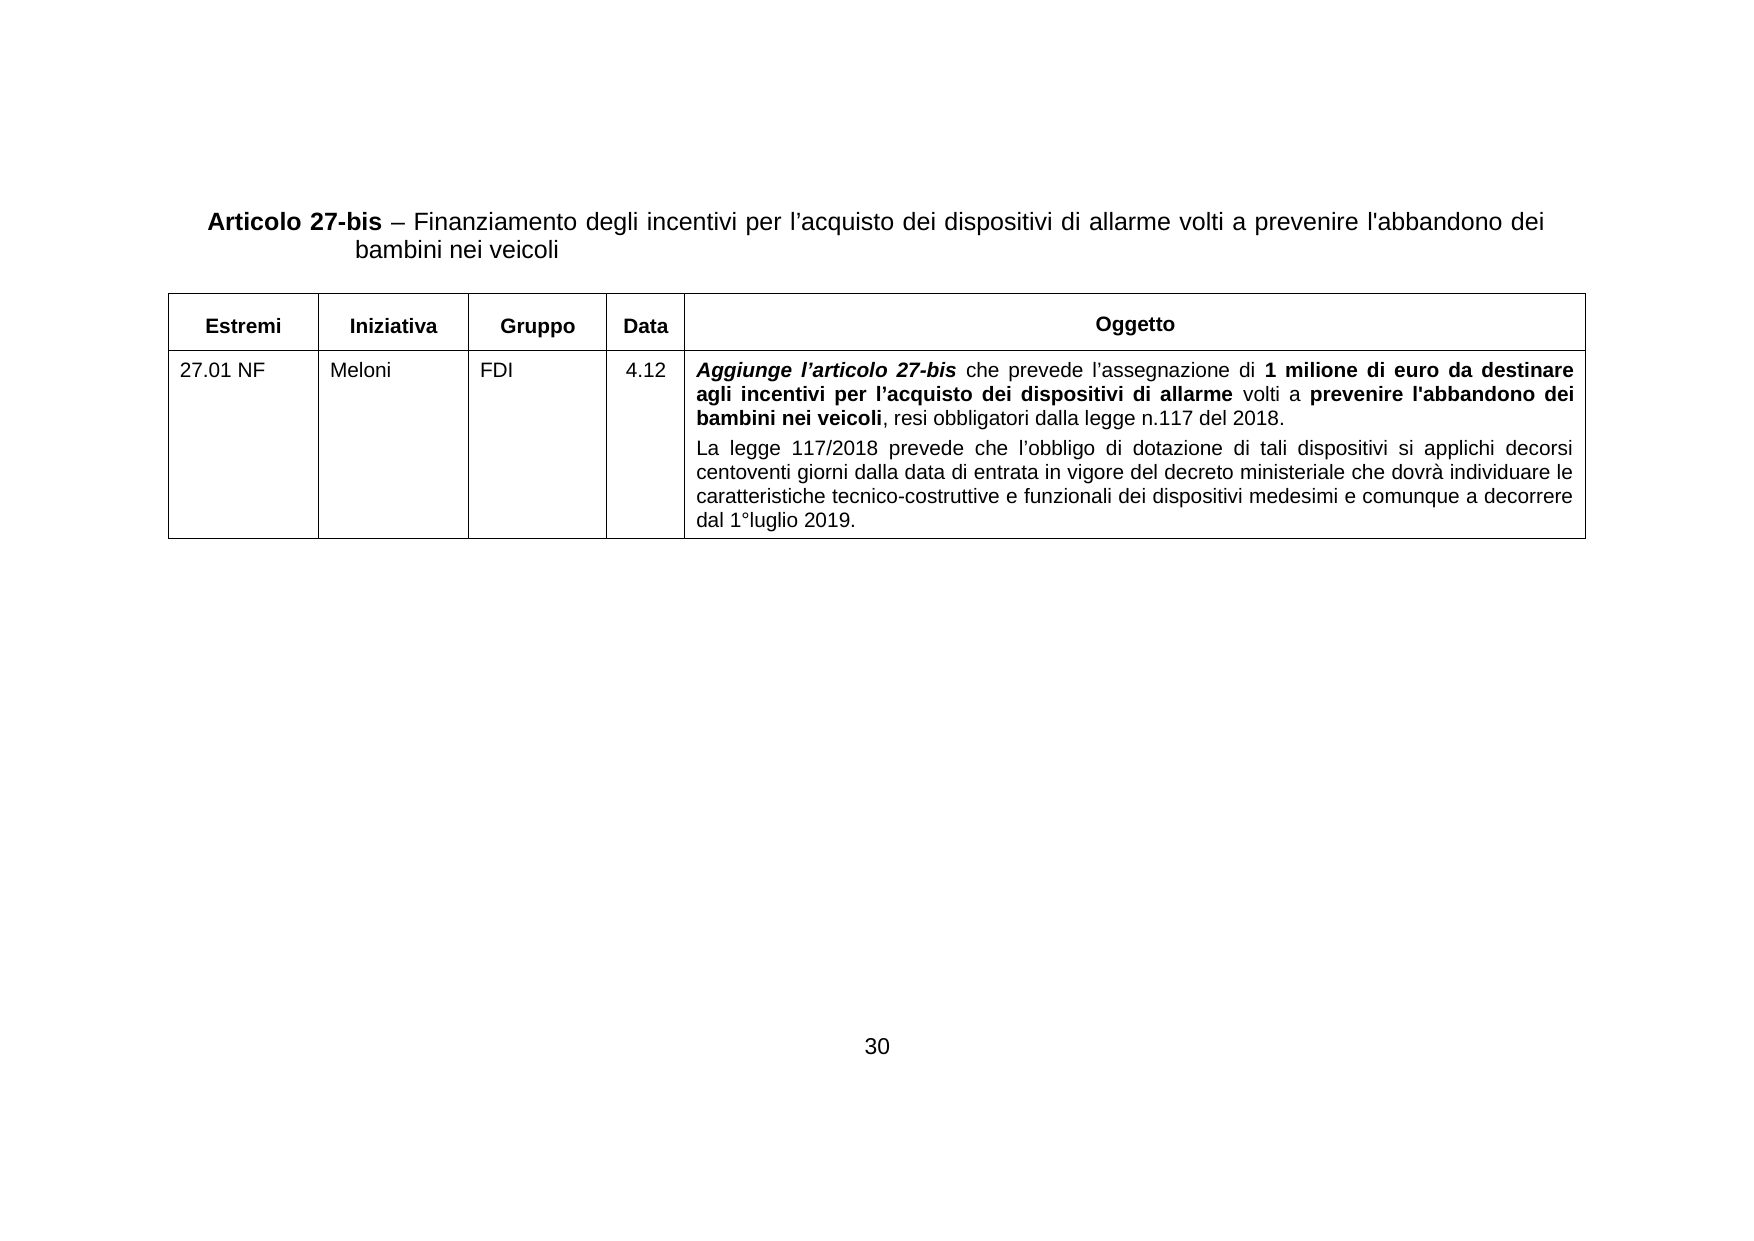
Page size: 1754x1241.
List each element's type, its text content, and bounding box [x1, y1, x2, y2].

table_header Oggetto [685, 294, 1585, 350]
table_header Data [607, 294, 684, 350]
table_cell FDI [469, 351, 606, 538]
table_cell 27.01 NF [169, 351, 318, 538]
table_cell 4.12 [607, 351, 684, 538]
table_header Estremi [169, 294, 318, 350]
table_cell Aggiunge l’articolo 27-bis che prevede l’assegnazione di 1 milione di euro da destinare agli incentivi per l’acquisto dei dispositivi di allarme volti a prevenire l'abbandono dei bambini nei veicoli, resi obbligatori dalla legge n.117 del 2018. La legge 117/2018 prevede che l’obbligo di dotazione di tali dispositivi si applichi decorsi centoventi giorni dalla data di entrata in vigore del decreto ministeriale che dovrà individuare le caratteristiche tecnico-costruttive e funzionali dei dispositivi medesimi e comunque a decorrere dal 1°luglio 2019. [685, 351, 1585, 538]
table_header Iniziativa [319, 294, 468, 350]
table_header Gruppo [469, 294, 606, 350]
table_cell Meloni [319, 351, 468, 538]
text Articolo 27-bis – Finanziamento degli incentivi per l’acquisto dei dispositivi di allarme volti a prevenire l'abbandono dei bambini nei veicoli [207, 207, 1547, 264]
